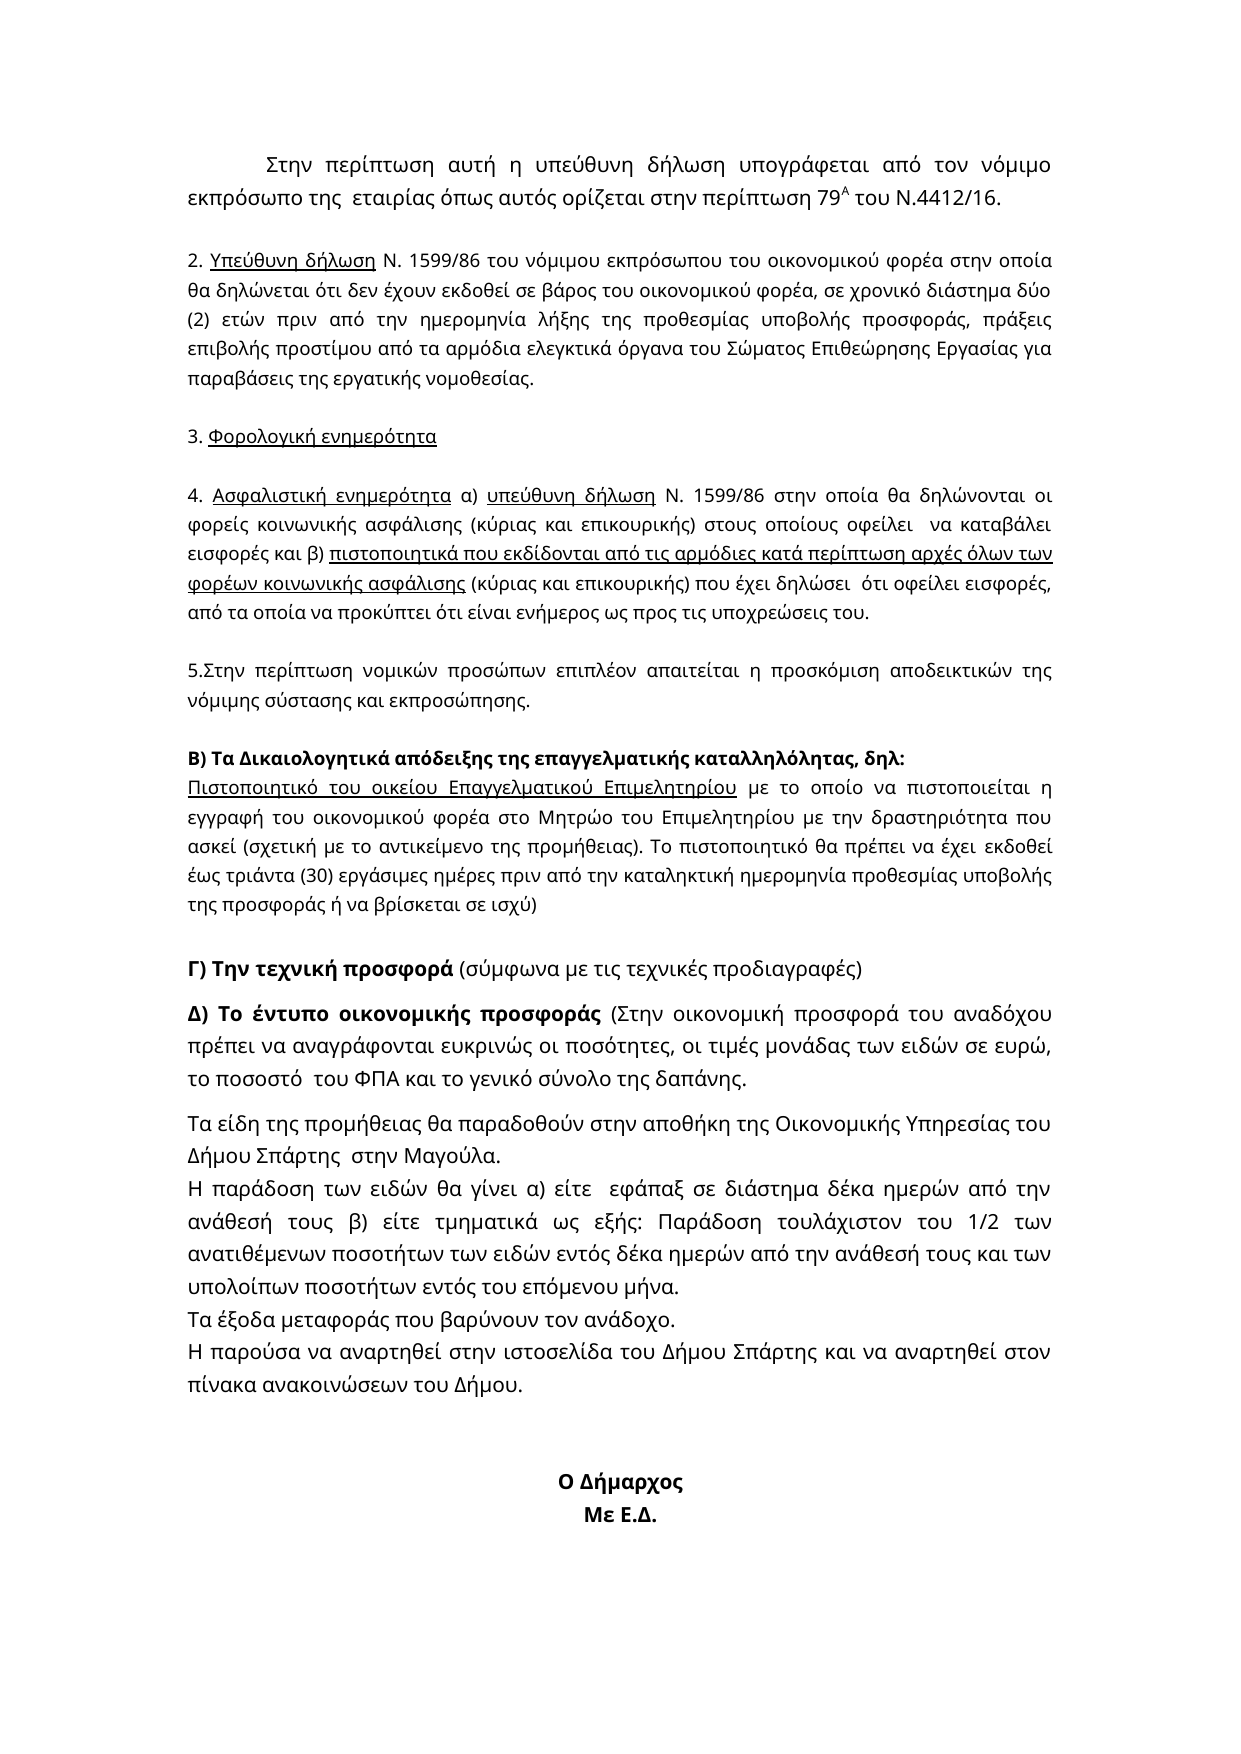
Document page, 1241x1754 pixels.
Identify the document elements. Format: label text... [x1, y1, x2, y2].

text Τα έξοδα μεταφοράς που βαρύνουν τον ανάδοχο. [187, 1305, 1053, 1333]
text Στην περίπτωση αυτή η υπεύθυνη δήλωση υπογράφεται από τον νόμιμο εκπρόσωπο της εταιρίας όπως αυτός ορίζεται στην περίπτωση 79Α του Ν.4412/16. [187, 150, 1053, 211]
text Γ) Την τεχνική προσφορά (σύμφωνα με τις τεχνικές προδιαγραφές) [187, 954, 1053, 982]
text Με Ε.Δ. [187, 1500, 1053, 1528]
text Δ) Το έντυπο οικονομικής προσφοράς (Στην οικονομική προσφορά του αναδόχου πρέπει να αναγράφονται ευκρινώς οι ποσότητες, οι τιμές μονάδας των ειδών σε ευρώ, το ποσοστό του ΦΠΑ και το γενικό σύνολο της δαπάνης. [187, 999, 1053, 1092]
text Τα είδη της προμήθειας θα παραδοθούν στην αποθήκη της Οικονομικής Υπηρεσίας του Δήμου Σπάρτης στην Μαγούλα. [187, 1109, 1053, 1170]
text 2. Υπεύθυνη δήλωση Ν. 1599/86 του νόμιμου εκπρόσωπου του οικονομικού φορέα στην οποία θα δηλώνεται ότι δεν έχουν εκδοθεί σε βάρος του οικονομικού φορέα, σε χρονικό διάστημα δύο (2) ετών πριν από την ημερομηνία λήξης της προθεσμίας υποβολής προσφοράς, πράξεις επιβολής προστίμου από τα αρμόδια ελεγκτικά όργανα του Σώματος Επιθεώρησης Εργασίας για παραβάσεις της εργατικής νομοθεσίας. [187, 248, 1053, 390]
text Β) Τα Δικαιολογητικά απόδειξης της επαγγελματικής καταλληλόλητας, δηλ: [187, 745, 1053, 771]
text 3. Φορολογική ενημερότητα [187, 423, 1053, 449]
text Η παρούσα να αναρτηθεί στην ιστοσελίδα του Δήμου Σπάρτης και να αναρτηθεί στον πίνακα ανακοινώσεων του Δήμου. [187, 1337, 1053, 1398]
text Πιστοποιητικό του οικείου Επαγγελματικού Επιμελητηρίου με το οποίο να πιστοποιείται η εγγραφή του οικονομικού φορέα στο Μητρώο του Επιμελητηρίου με την δραστηριότητα που ασκεί (σχετική με το αντικείμενο της προμήθειας). Το πιστοποιητικό θα πρέπει να έχει εκδοθεί έως τριάντα (30) εργάσιμες ημέρες πριν από την καταληκτική ημερομηνία προθεσμίας υποβολής της προσφοράς ή να βρίσκεται σε ισχύ) [187, 775, 1053, 917]
text 5.Στην περίπτωση νομικών προσώπων επιπλέον απαιτείται η προσκόμιση αποδεικτικών της νόμιμης σύστασης και εκπροσώπησης. [187, 658, 1053, 712]
text Η παράδοση των ειδών θα γίνει α) είτε εφάπαξ σε διάστημα δέκα ημερών από την ανάθεσή τους β) είτε τμηματικά ως εξής: Παράδοση τουλάχιστον του 1/2 των ανατιθέμενων ποσοτήτων των ειδών εντός δέκα ημερών από την ανάθεσή τους και των υπολοίπων ποσοτήτων εντός του επόμενου μήνα. [187, 1174, 1053, 1301]
text 4. Ασφαλιστική ενημερότητα α) υπεύθυνη δήλωση Ν. 1599/86 στην οποία θα δηλώνονται οι φορείς κοινωνικής ασφάλισης (κύριας και επικουρικής) στους οποίους οφείλει να καταβάλει εισφορές και β) πιστοποιητικά που εκδίδονται από τις αρμόδιες κατά περίπτωση αρχές όλων των φορέων κοινωνικής ασφάλισης (κύριας και επικουρικής) που έχει δηλώσει ότι οφείλει εισφορές, από τα οποία να προκύπτει ότι είναι ενήμερος ως προς τις υποχρεώσεις του. [187, 482, 1053, 624]
text Ο Δήμαρχος [187, 1467, 1053, 1496]
